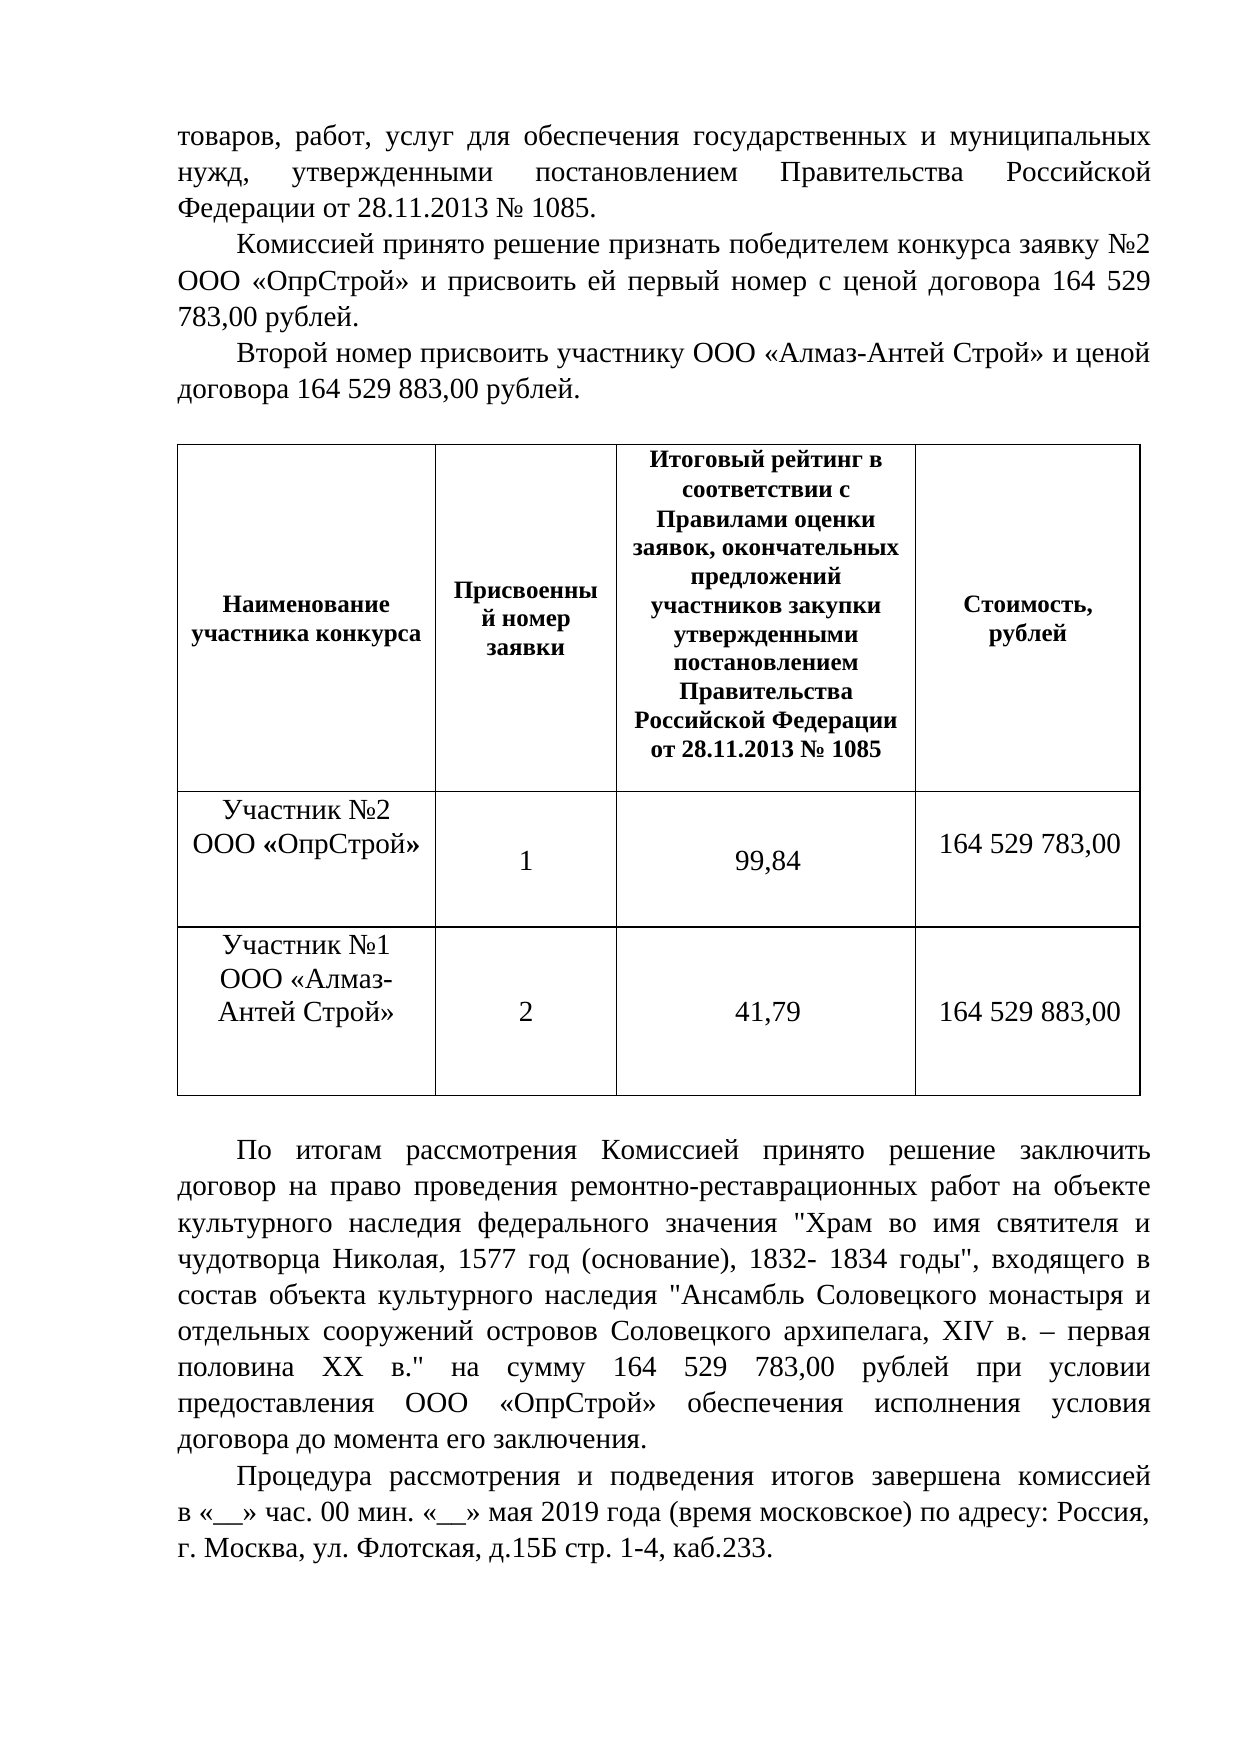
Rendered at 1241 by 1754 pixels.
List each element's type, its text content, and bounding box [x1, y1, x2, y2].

table_cell 99,84 [617, 792, 915, 926]
text Процедура рассмотрения и подведения итогов завершена комиссией в «__» час. 00 мин. «__» мая 2019 года (время московское) по адресу: Россия, г. Москва, ул. Флотская, д.15Б стр. 1-4, каб.233. [177, 1458, 1152, 1563]
table_cell 1 [436, 792, 616, 926]
table_header Наименование участника конкурса [178, 445, 435, 791]
text Комиссией принято решение признать победителем конкурса заявку №2 ООО «ОпрСтрой» и присвоить ей первый номер с ценой договора 164 529 783,00 рублей. [177, 227, 1152, 332]
table_cell 164 529 783,00 [916, 792, 1139, 926]
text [177, 118, 1152, 224]
table_header Присвоенный номер заявки [436, 445, 616, 791]
table_cell Участник №1 ООО «Алмаз-Антей Строй» [178, 928, 435, 1095]
table_cell Участник №2 ООО «ОпрСтрой» [178, 792, 435, 926]
table_cell 41,79 [617, 928, 915, 1095]
table_header Итоговый рейтинг в соответствии с Правилами оценки заявок, окончательных предложений участников закупки утвержденными постановлением Правительства Российской Федерации от 28.11.2013 № 1085 [617, 445, 915, 791]
text По итогам рассмотрения Комиссией принято решение заключить договор на право проведения ремонтно-реставрационных работ на объекте культурного наследия федерального значения "Храм во имя святителя и чудотворца Николая, 1577 год (основание), 1832- 1834 годы", входящего в состав объекта культурного наследия "Ансамбль Соловецкого монастыря и отдельных сооружений островов Соловецкого архипелага, ХIV в. – первая половина ХХ в." на сумму 164 529 783,00 рублей при условии предоставления ООО «ОпрСтрой» обеспечения исполнения условия договора до момента его заключения. [177, 1132, 1152, 1455]
table_header Стоимость, рублей [916, 445, 1139, 791]
text Второй номер присвоить участнику ООО «Алмаз-Антей Строй» и ценой договора 164 529 883,00 рублей. [177, 335, 1152, 405]
table_cell 2 [436, 928, 616, 1095]
table_cell 164 529 883,00 [916, 928, 1139, 1095]
